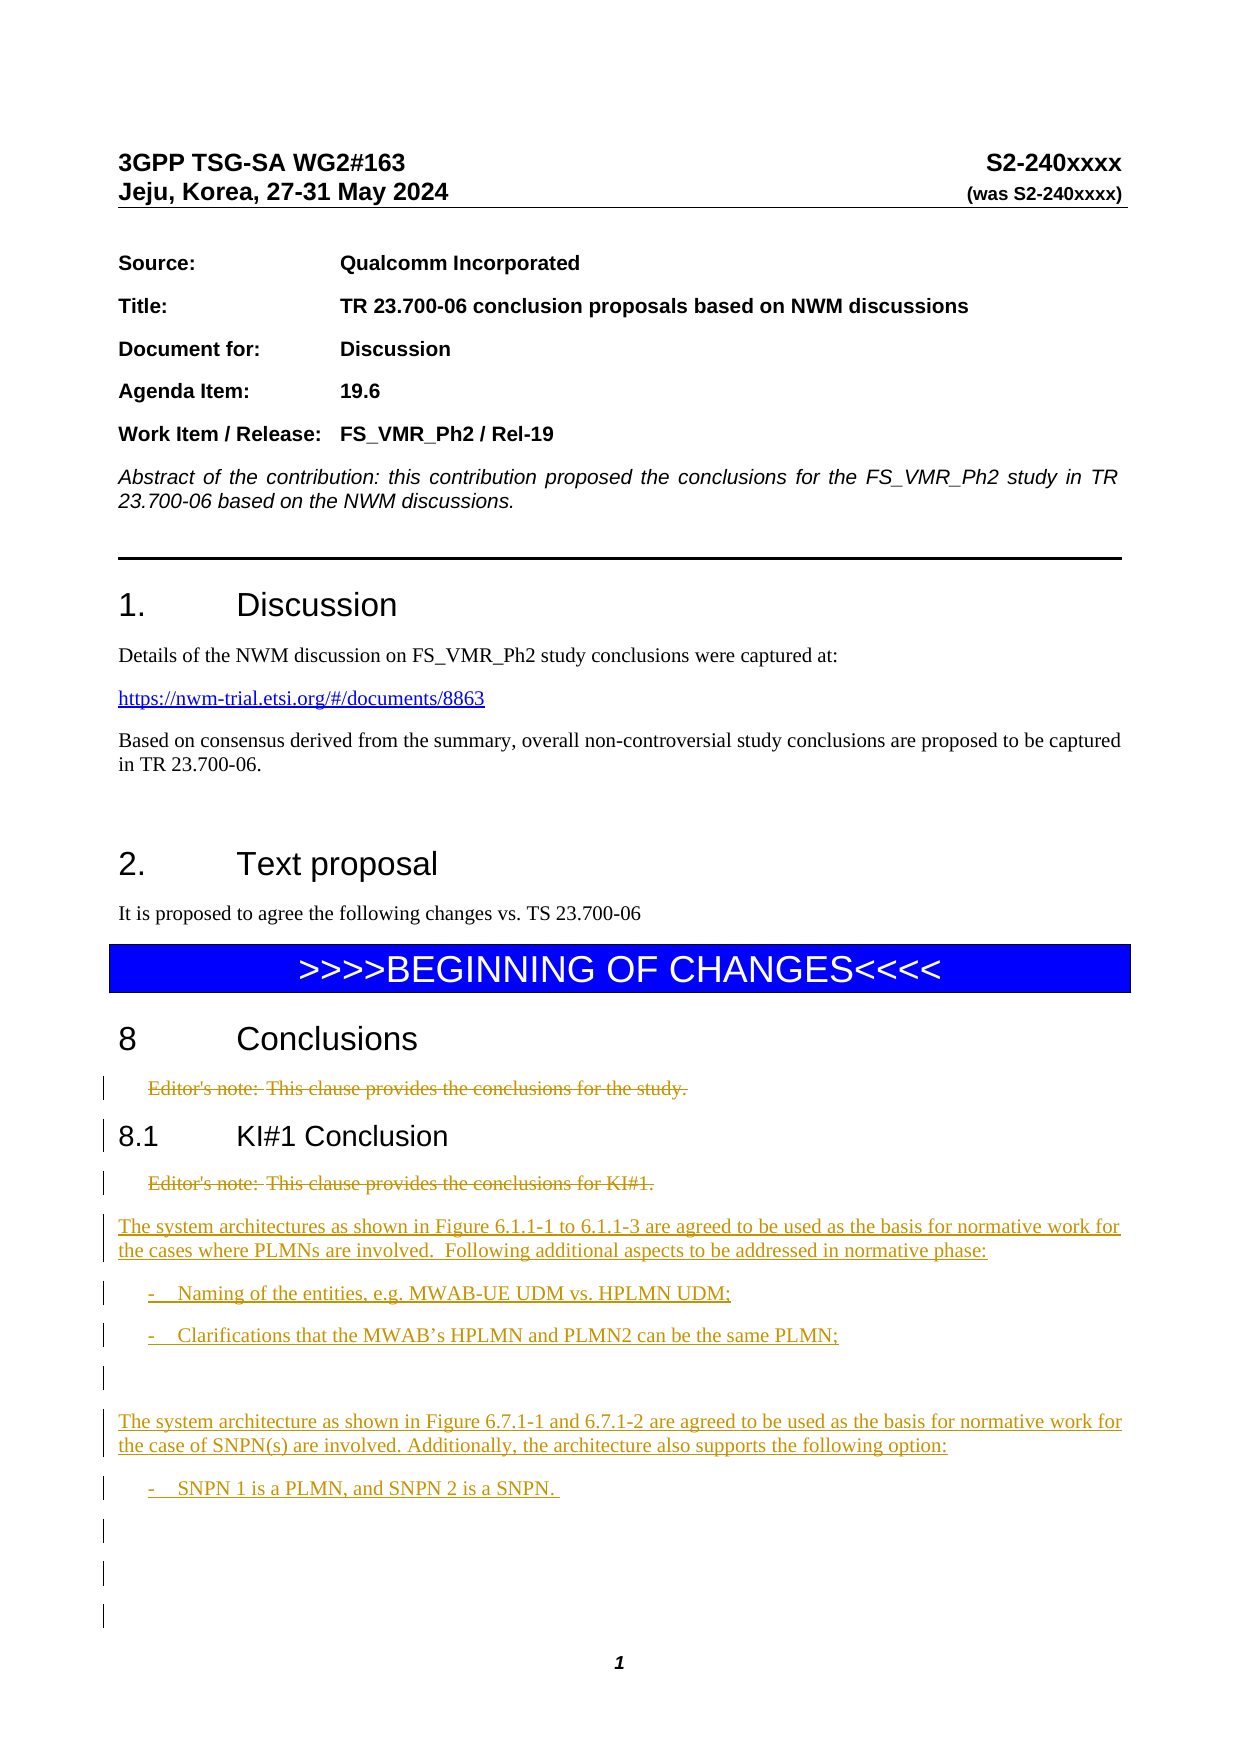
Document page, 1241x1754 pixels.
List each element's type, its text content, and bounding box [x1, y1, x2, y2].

text Document for: Discussion [118, 336, 1122, 360]
text Based on consensus derived from the summary, overall non-controversial study conclusions are proposed to be captured in TR 23.700-06. [118, 728, 1122, 776]
text Jeju, Korea, 27-31 May 2024 (was S2-240xxxx) [118, 176, 1128, 207]
subtitle 1. Discussion [118, 585, 1122, 624]
text 3GPP TSG-SA WG2#163 S2-240xxxx [118, 148, 1128, 176]
text >>>>BEGINNING OF CHANGES<<<< [110, 945, 1130, 992]
text Work Item / Release: FS_VMR_Ph2 / Rel-19 [118, 422, 1122, 446]
text Details of the NWM discussion on FS_VMR_Ph2 study conclusions were captured at: [118, 643, 1122, 667]
text Source: Qualcomm Incorporated [118, 251, 1122, 275]
subtitle 8 Conclusions [118, 1018, 1122, 1057]
subtitle 2. Text proposal [118, 844, 1122, 883]
text Abstract of the contribution: this contribution proposed the conclusions for the FS_VMR_Ph2 study in TR 23.700-06 based on the NWM discussions. [118, 464, 1122, 512]
text Title: TR 23.700-06 conclusion proposals based on NWM discussions [118, 294, 1122, 318]
text It is proposed to agree the following changes vs. TS 23.700-06 [118, 901, 1122, 925]
text https://nwm-trial.etsi.org/#/documents/8863 [118, 685, 1122, 709]
text Agenda Item: 19.6 [118, 379, 1122, 403]
subtitle 8.1 KI#1 Conclusion [118, 1118, 1122, 1152]
